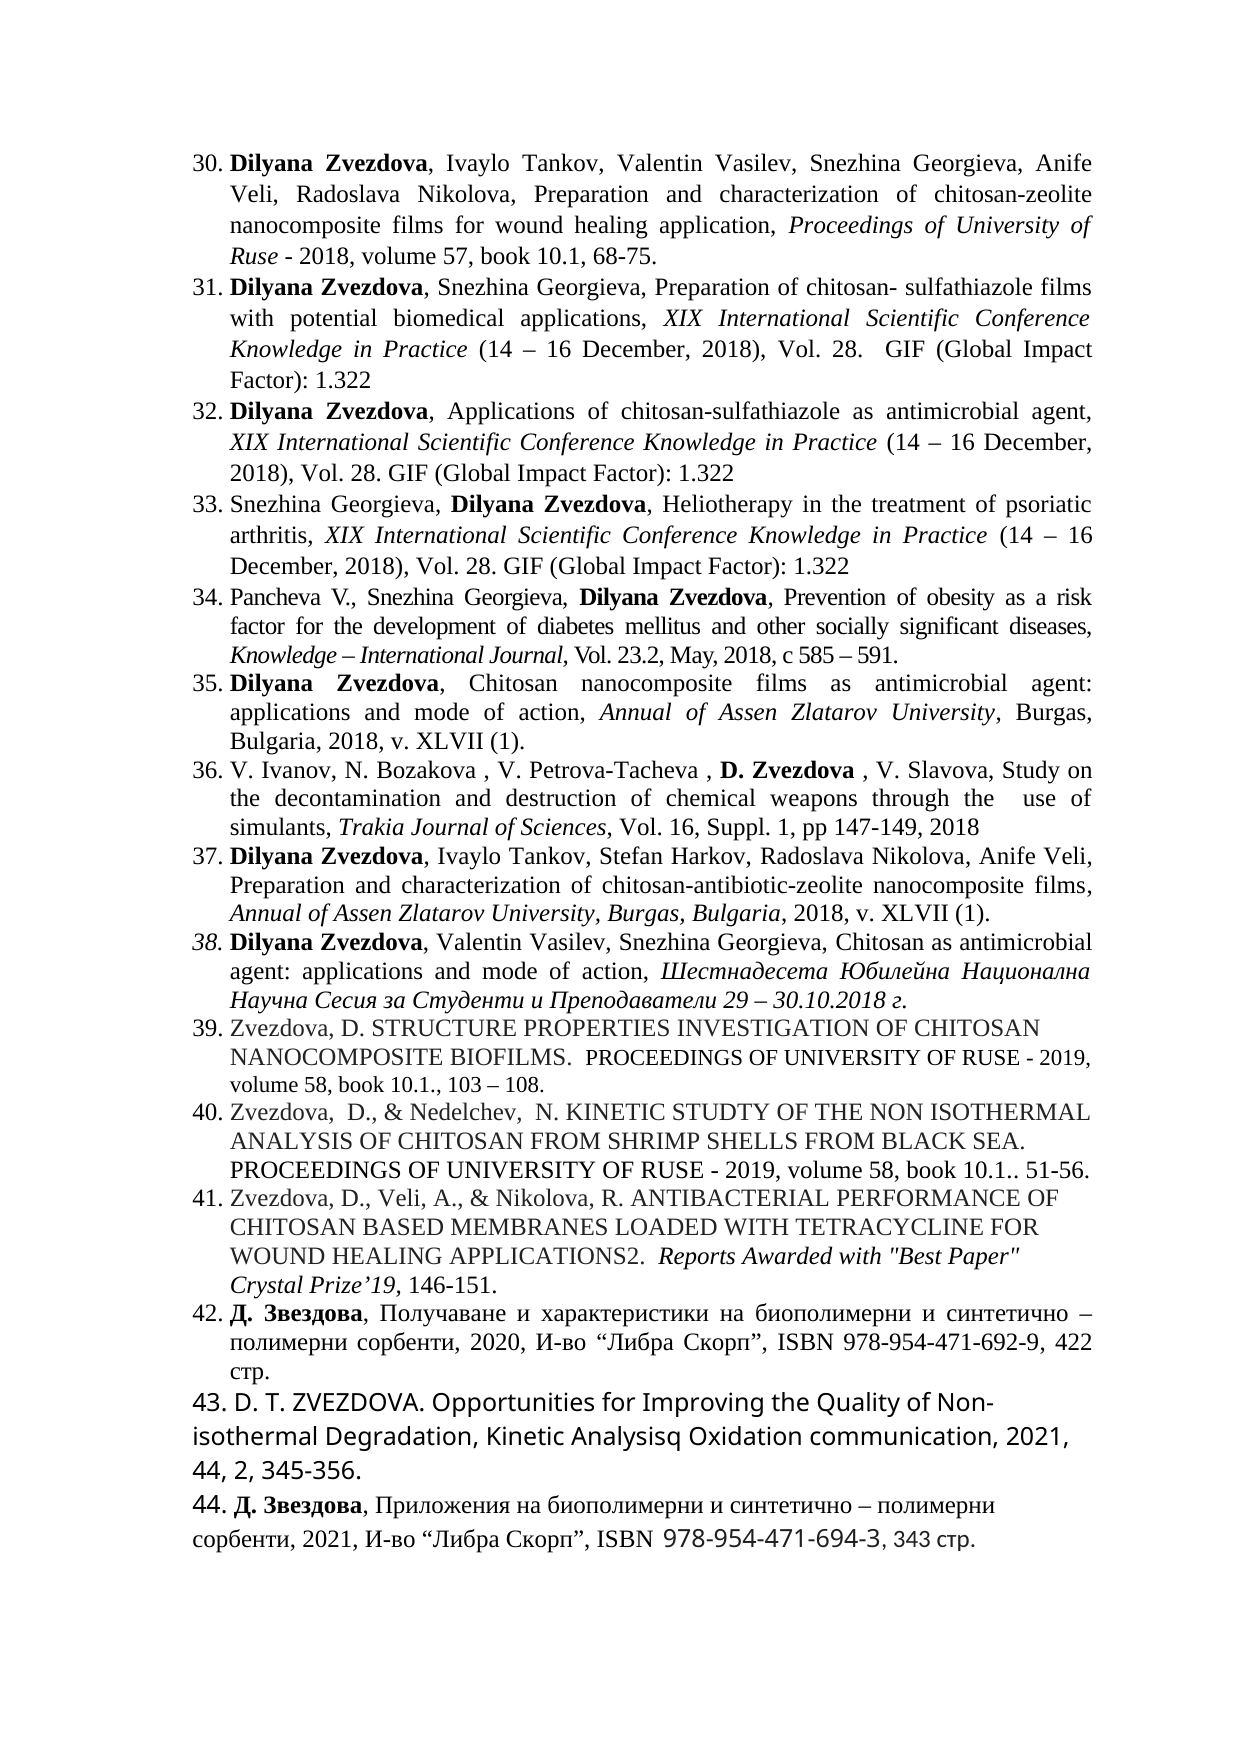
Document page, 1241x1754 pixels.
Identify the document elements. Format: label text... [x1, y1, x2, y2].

list Pancheva V., Snezhina Georgieva, Dilyana Zvezdova, Prevention of obesity as a risk factor for the development of diabetes mellitus and other socially significant diseases, Knowledge – International Journal, Vol. 23.2, May, 2018, с 585 – 591. [192, 582, 1093, 668]
list Dilyana Zvezdova, Ivaylo Tankov, Valentin Vasilev, Snezhina Georgieva, Anife Veli, Radoslava Nikolova, Preparation and characterization of chitosan-zeolite nanocomposite films for wound healing application, Proceedings of University of Ruse - 2018, volume 57, book 10.1, 68-75. [192, 148, 1093, 269]
list Zvezdova, D., & Nedelchev, N. KINETIC STUDTY OF THE NON ISOTHERMAL ANALYSIS OF CHITOSAN FROM SHRIMP SHELLS FROM BLACK SEA. PROCEEDINGS OF UNIVERSITY OF RUSE - 2019, volume 58, book 10.1.. 51-56. [192, 1097, 1093, 1183]
list Zvezdova, D. STRUCTURE PROPERTIES INVESTIGATION OF CHITOSAN NANOCOMPOSITE BIOFILMS. PROCEEDINGS OF UNIVERSITY OF RUSE - 2019, volume 58, book 10.1., 103 – 108. [192, 1013, 1093, 1097]
list Dilyana Zvezdova, Valentin Vasilev, Snezhina Georgieva, Chitosan as antimicrobial agent: applications and mode of action, Шестнадесета Юбилейна Национална Научна Сесия за Студенти и Преподаватели 29 – 30.10.2018 г. [192, 927, 1093, 1013]
text 44. Д. Звездова, Приложения на биополимерни и синтетично – полимерни сорбенти, 2021, И-во “Либра Скорп”, ISBN 978-954-471-694-3, 343 стр. [192, 1487, 1093, 1555]
list Dilyana Zvezdova, Ivaylo Tankov, Stefan Harkov, Radoslava Nikolova, Anife Veli, Preparation and characterization of chitosan-antibiotic-zeolite nanocomposite films, Annual of Assen Zlatarov University, Burgas, Bulgaria, 2018, v. XLVII (1). [192, 841, 1093, 927]
list V. Ivanov, N. Bozakova , V. Petrova-Tacheva , D. Zvezdova , V. Slavova, Study on the decontamination and dеstruction of chemical weapons through the use of simulants, Trakia Journal of Sciences, Vol. 16, Suppl. 1, pp 147-149, 2018 [192, 755, 1093, 841]
list Snezhina Georgieva, Dilyana Zvezdova, Heliotherapy in the treatment of psoriatic arthritis, XIX International Scientific Conference Knowledge in Practice (14 – 16 December, 2018), Vol. 28. GIF (Global Impact Factor): 1.322 [192, 489, 1093, 580]
text 43. D. T. ZVEZDOVA. Opportunities for Improving the Quality of Non-isothermal Degradation, Kinetic Analysisq Oxidation communication, 2021, 44, 2, 345-356. [192, 1385, 1093, 1487]
list Dilyana Zvezdova, Snezhina Georgieva, Preparation of chitosan- sulfathiazole films with potential biomedical applications, XIX International Scientific Conference Knowledge in Practice (14 – 16 December, 2018), Vol. 28. GIF (Global Impact Factor): 1.322 [192, 272, 1093, 394]
list Zvezdova, D., Veli, A., & Nikolova, R. ANTIBACTERIAL PERFORMANCE OF CHITOSAN BASED MEMBRANES LOADED WITH TETRACYCLINE FOR WOUND HEALING APPLICATIONS2. Reports Awarded with "Best Paper" Crystal Prize’19, 146-151. [192, 1183, 1093, 1298]
list Д. Звездова, Получаване и характеристики на биополимерни и синтетично – полимерни сорбенти, 2020, И-во “Либра Скорп”, ISBN 978-954-471-692-9, 422 стр. [192, 1298, 1093, 1385]
list Dilyana Zvezdova, Chitosan nanocomposite films as antimicrobial agent: applications and mode of action, Annual of Assen Zlatarov University, Burgas, Bulgaria, 2018, v. XLVII (1). [192, 668, 1093, 755]
list Dilyana Zvezdova, Applications of chitosan-sulfathiazole as antimicrobial agent, XIX International Scientific Conference Knowledge in Practice (14 – 16 December, 2018), Vol. 28. GIF (Global Impact Factor): 1.322 [192, 396, 1093, 487]
